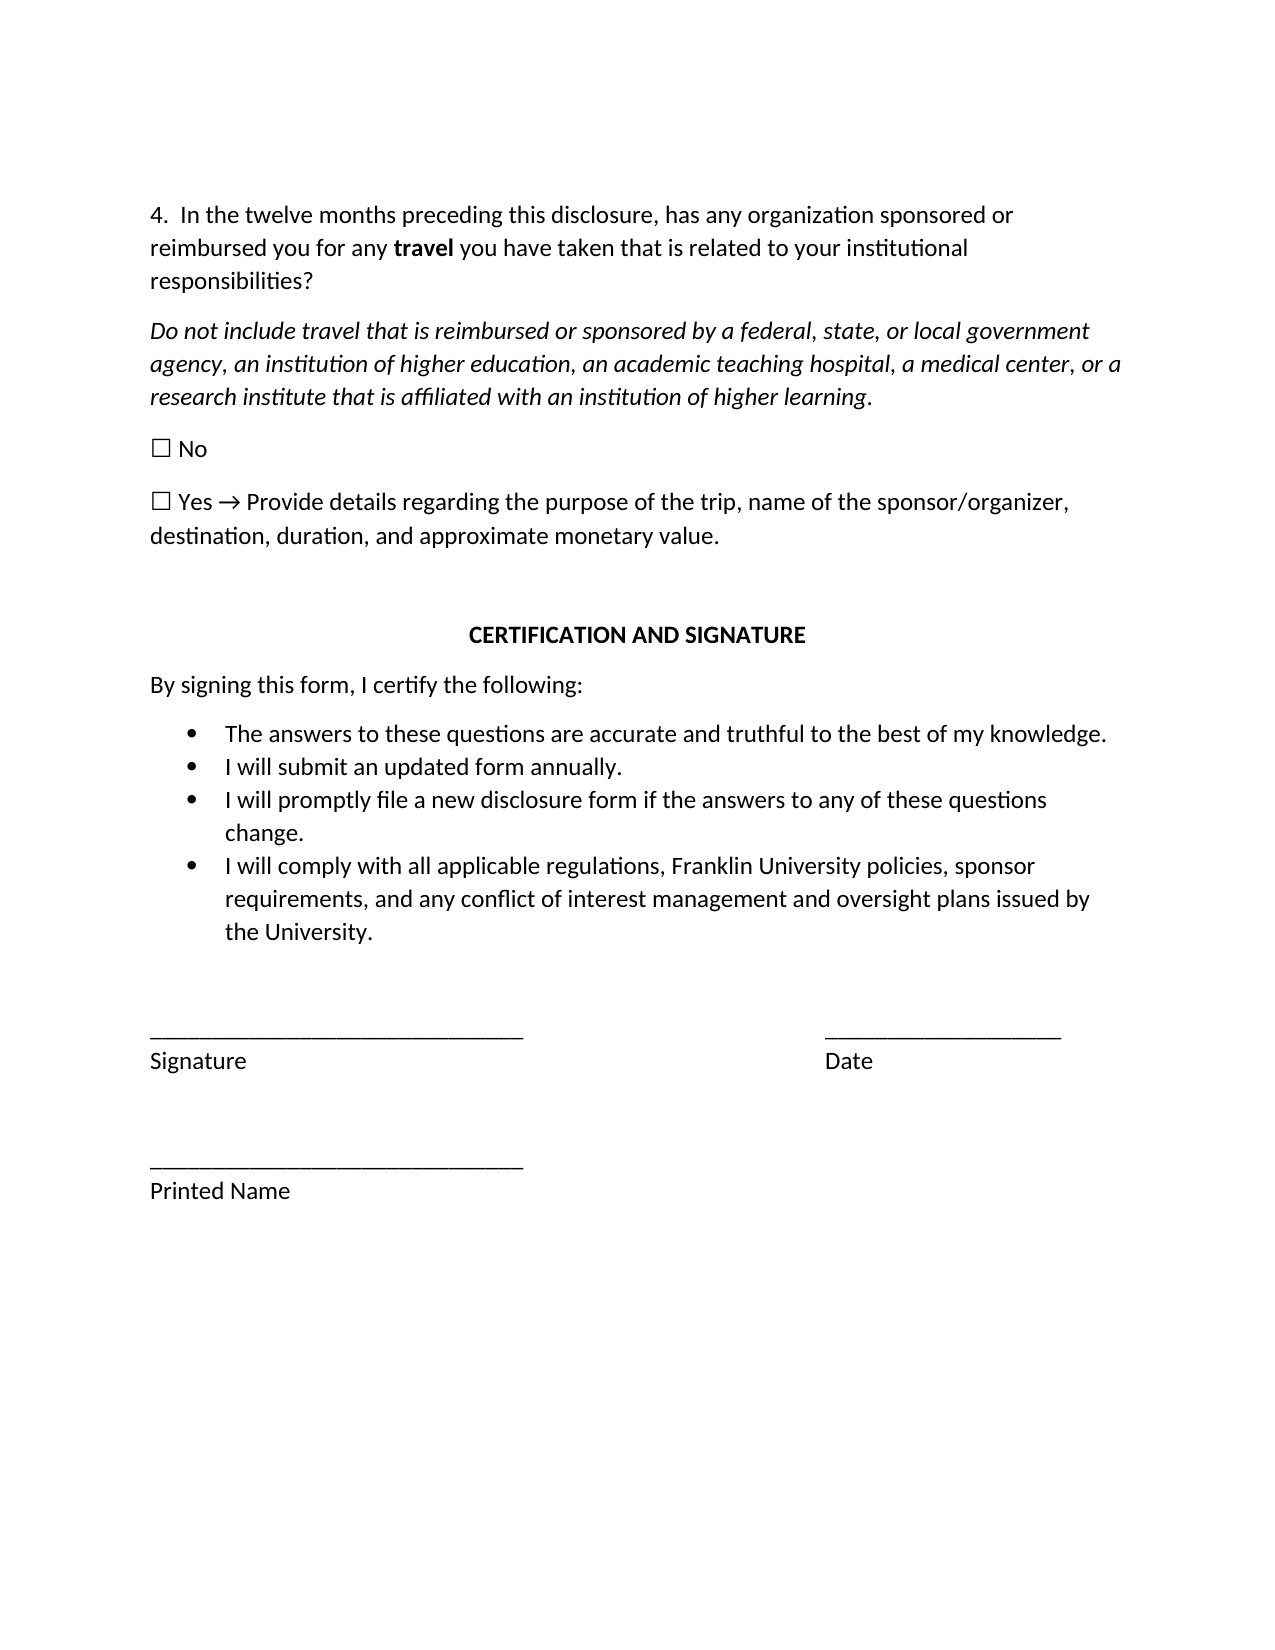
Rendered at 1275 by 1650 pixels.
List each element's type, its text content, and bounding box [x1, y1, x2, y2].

text By signing this form, I certify the following: [150, 669, 1125, 699]
text CERTIFICATION AND SIGNATURE [150, 619, 1125, 650]
list The answers to these questions are accurate and truthful to the best of my knowledge. [187, 719, 1125, 749]
list I will comply with all applicable regulations, Franklin University policies, sponsor requirements, and any conflict of interest management and oversight plans issued by the University. [187, 850, 1125, 947]
text ______________________________ ___________________ Signature Date [150, 1013, 1125, 1076]
text 4. In the twelve months preceding this disclosure, has any organization sponsored or reimbursed you for any travel you have taken that is related to your institutional responsibilities? [150, 199, 1125, 296]
list I will promptly file a new disclosure form if the answers to any of these questions change. [187, 784, 1125, 848]
list I will submit an updated form annually. [187, 752, 1125, 782]
text Yes → Provide details regarding the purpose of the trip, name of the sponsor/organizer, destination, duration, and approximate monetary value. [150, 484, 1125, 551]
text Printed Name [150, 1175, 1125, 1205]
text ______________________________ [150, 1142, 1125, 1172]
text No [150, 430, 1125, 464]
text Do not include travel that is reimbursed or sponsored by a federal, state, or local government agency, an institution of higher education, an academic teaching hospital, a medical center, or a research institute that is affiliated with an institution of higher learning. [150, 315, 1125, 411]
